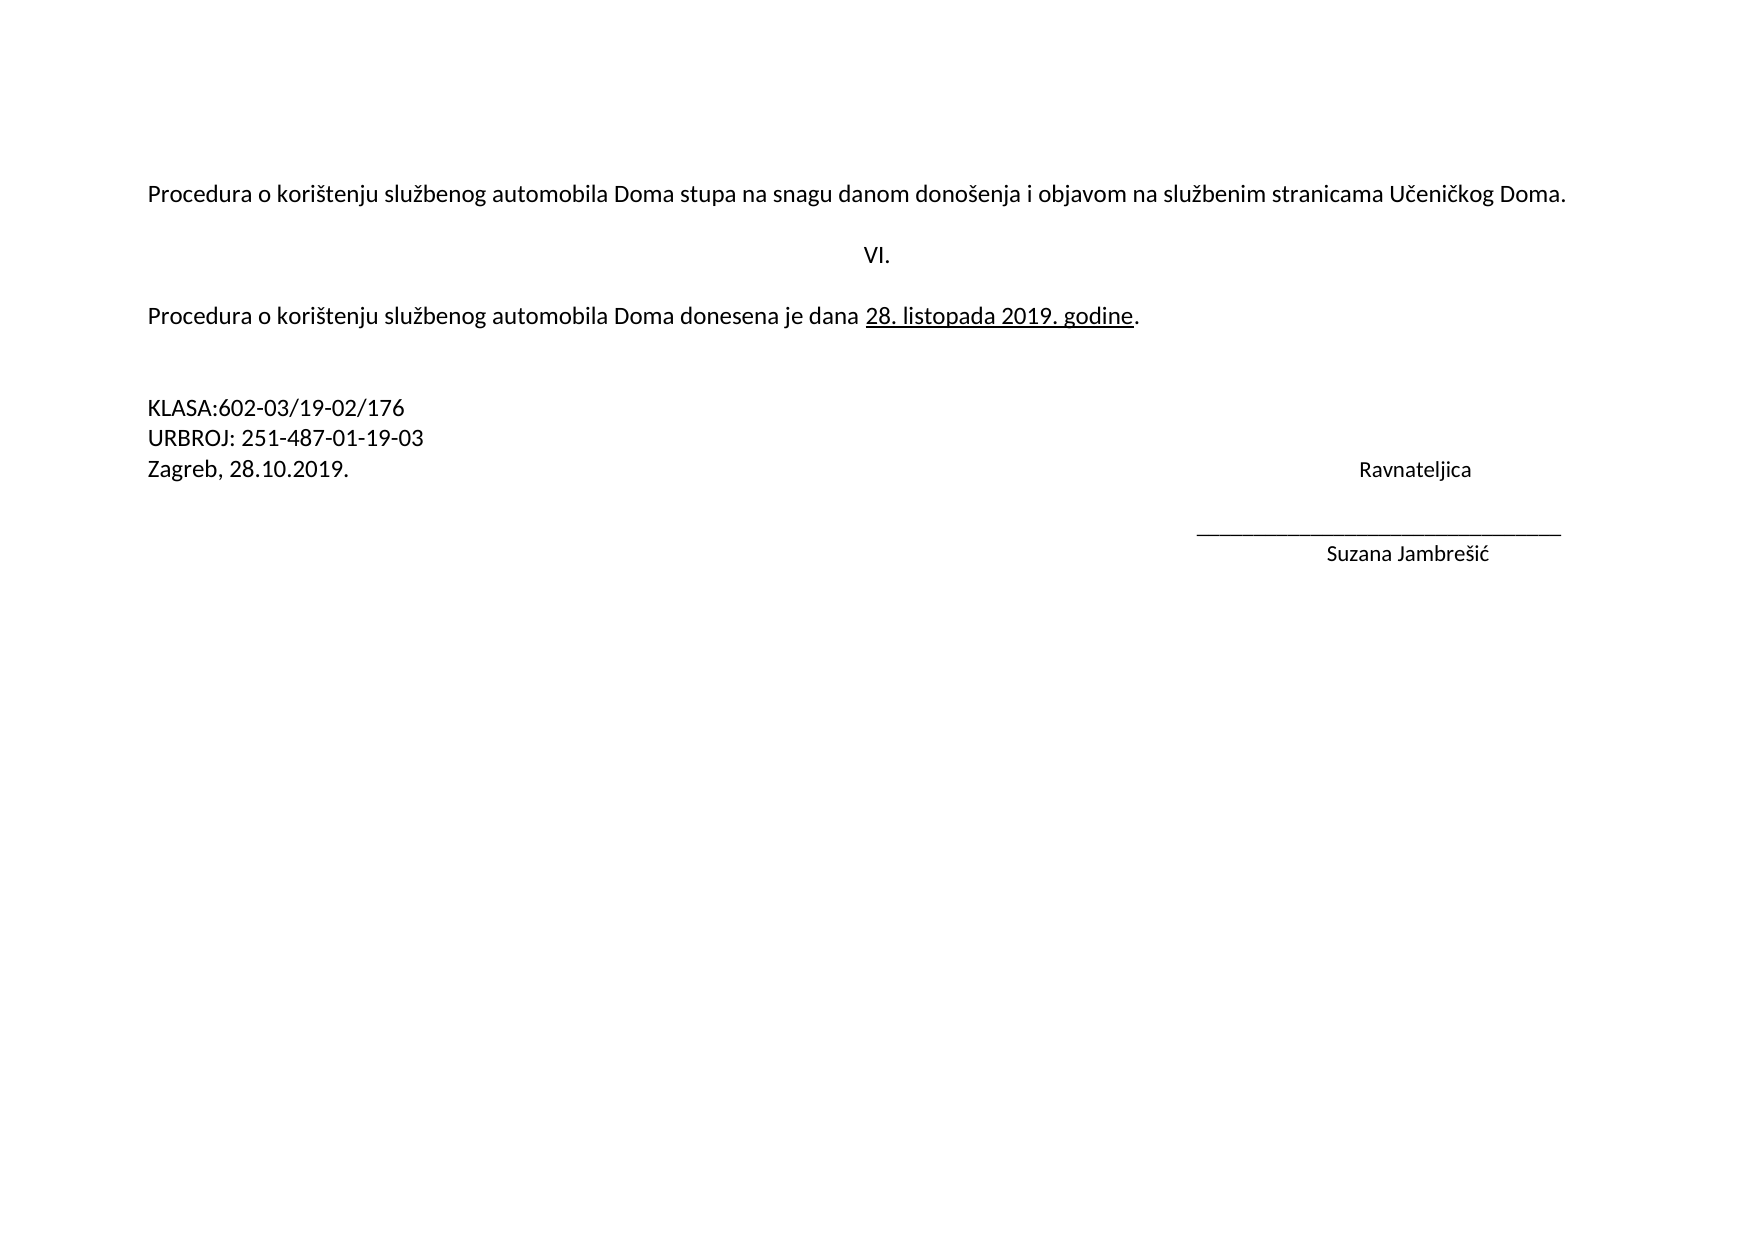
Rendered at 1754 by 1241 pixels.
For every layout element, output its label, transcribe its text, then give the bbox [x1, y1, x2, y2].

text VI. [148, 239, 1606, 270]
text Procedura o korištenju službenog automobila Doma donesena je dana 28. listopada 2019. godine. [148, 300, 1606, 331]
text KLASA:602-03/19-02/176 [148, 392, 1606, 422]
text URBROJ: 251-487-01-19-03 [148, 422, 1606, 453]
text Procedura o korištenju službenog automobila Doma stupa na snagu danom donošenja i objavom na službenim stranicama Učeničkog Doma. [148, 178, 1606, 209]
text Suzana Jambrešić [148, 539, 1606, 567]
text ________________________________ [148, 511, 1606, 539]
text Zagreb, 28.10.2019. Ravnateljica [148, 453, 1606, 483]
